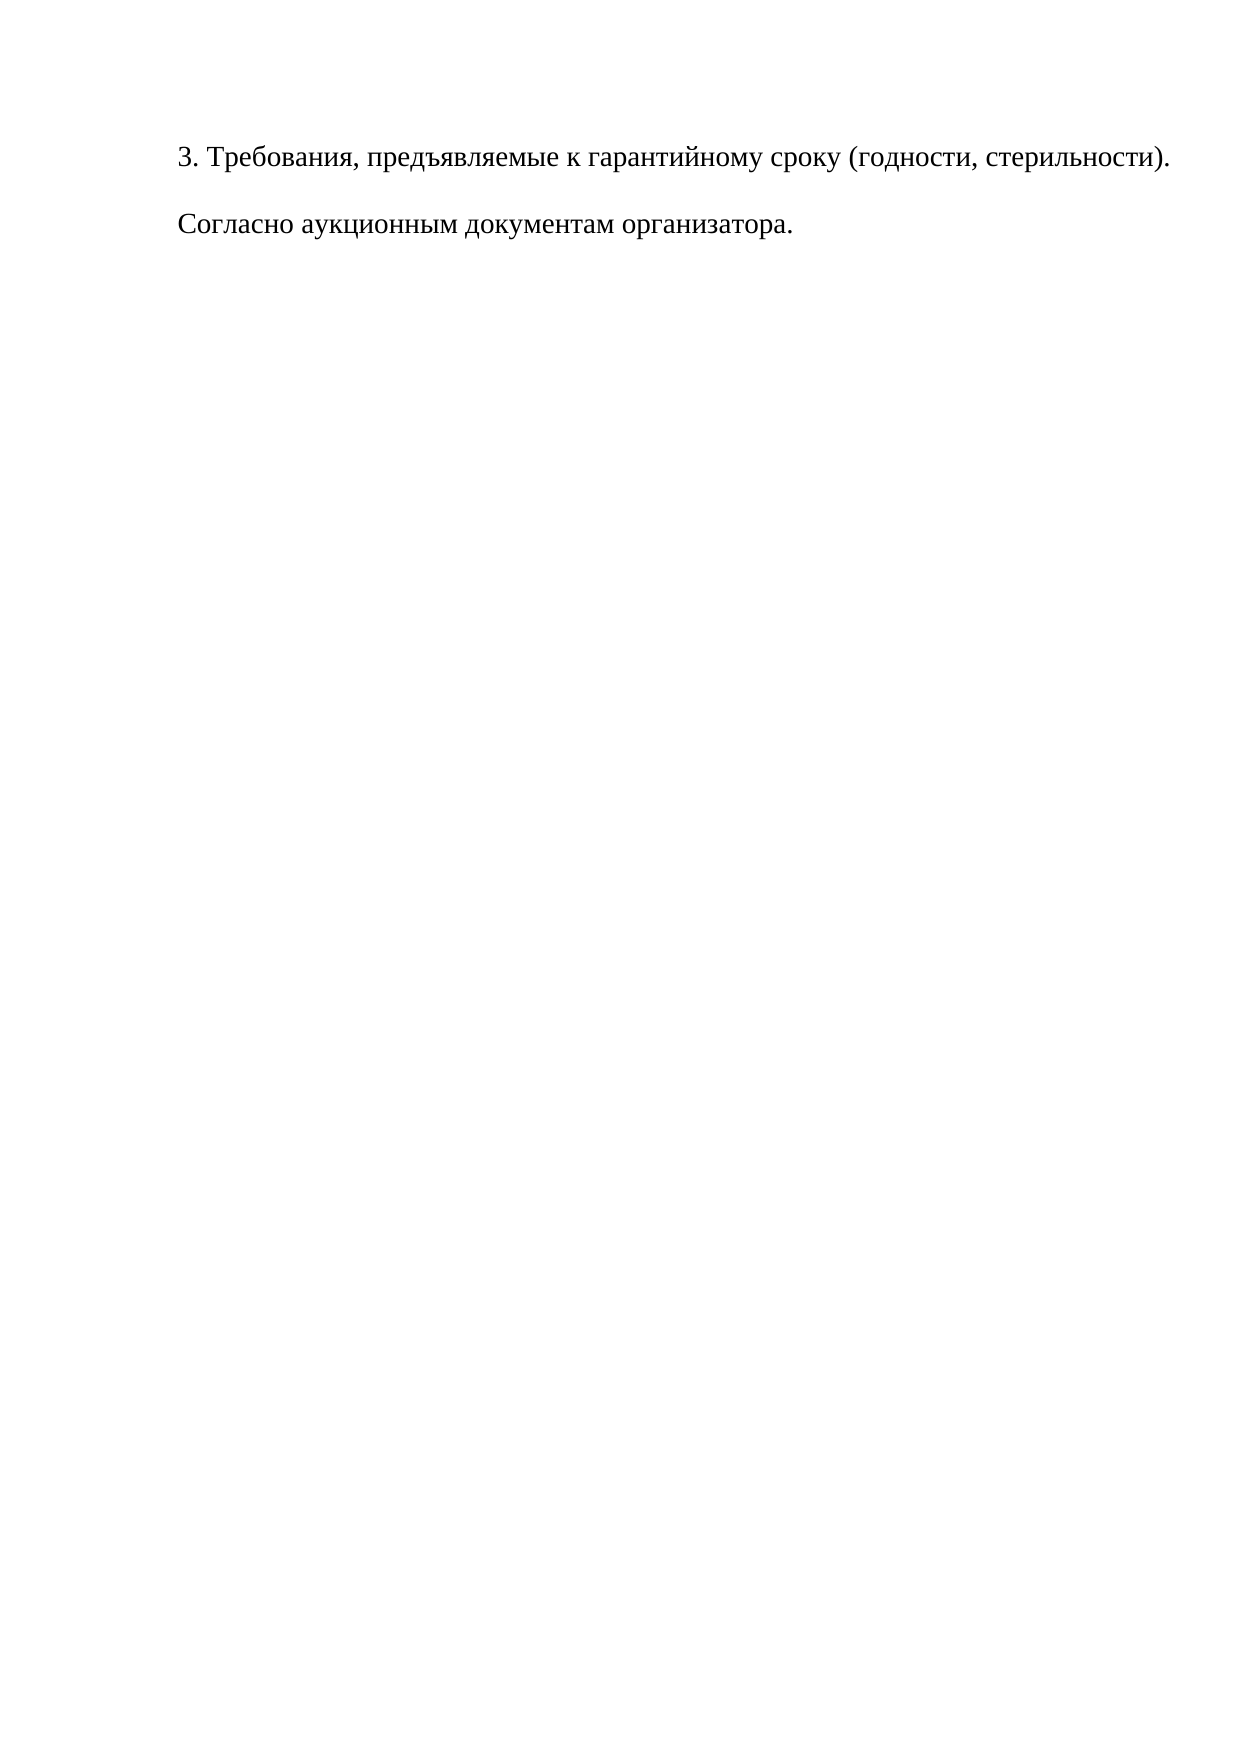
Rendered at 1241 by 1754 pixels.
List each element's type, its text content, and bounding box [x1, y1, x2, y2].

text Согласно аукционным документам организатора. [177, 206, 1181, 239]
text 3. Требования, предъявляемые к гарантийному сроку (годности, стерильности). [177, 139, 1181, 172]
